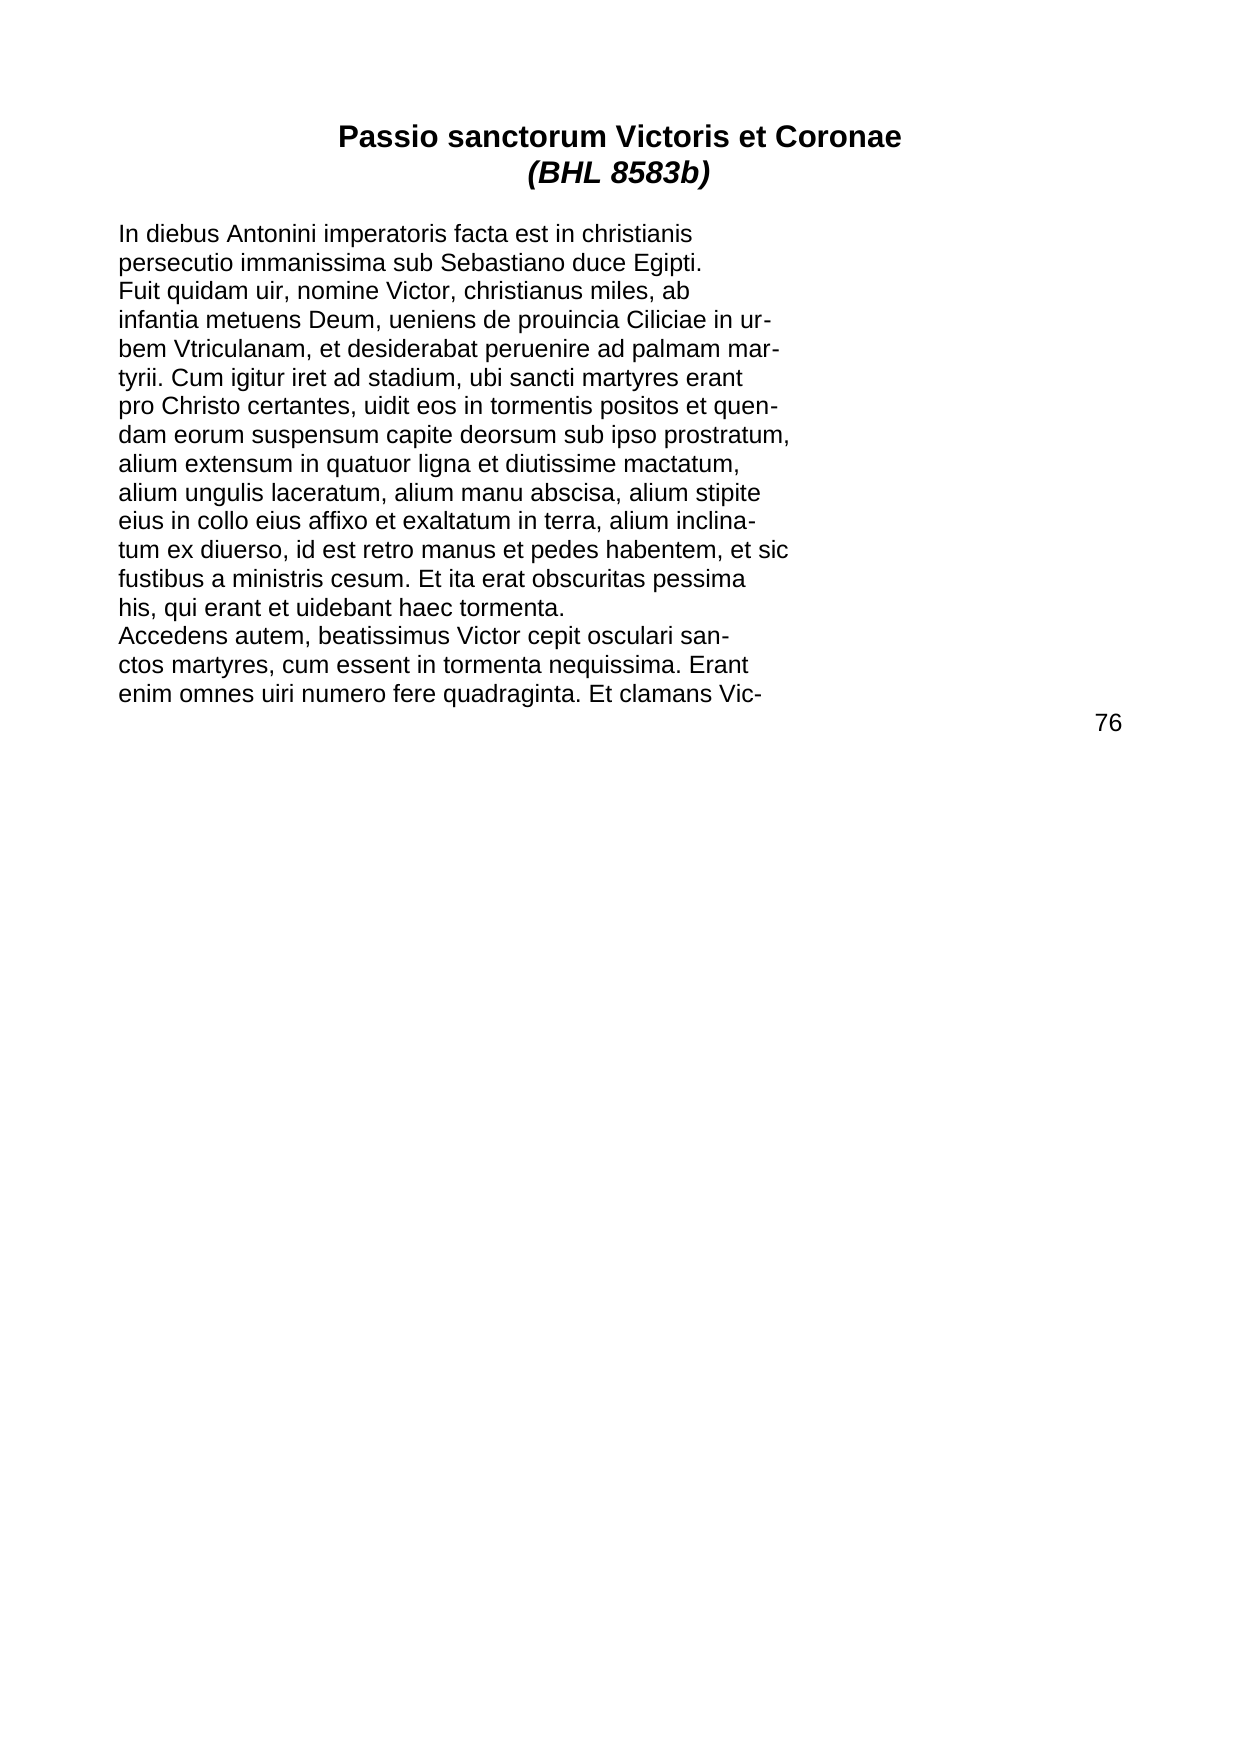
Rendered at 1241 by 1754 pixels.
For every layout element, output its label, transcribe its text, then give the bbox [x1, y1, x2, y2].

text In diebus Antonini imperatoris facta est in christianis [118, 219, 1122, 247]
text dam eorum suspensum capite deorsum sub ipso prostratum, [118, 420, 1122, 449]
text ctos martyres, cum essent in tormenta nequissima. Erant [118, 650, 1122, 679]
text infantia metuens Deum, ueniens de prouincia Ciliciae in ur- [118, 305, 1122, 334]
text (BHL 8583b) [118, 154, 1122, 190]
text his, qui erant et uidebant haec tormenta. [118, 592, 1122, 621]
text alium extensum in quatuor ligna et diutissime mactatum, [118, 449, 1122, 477]
text alium ungulis laceratum, alium manu abscisa, alium stipite [118, 477, 1122, 506]
text tyrii. Cum igitur iret ad stadium, ubi sancti martyres erant [118, 362, 1122, 391]
text fustibus a ministris cesum. Et ita erat obscuritas pessima [118, 564, 1122, 592]
text persecutio immanissima sub Sebastiano duce Egipti. [118, 247, 1122, 276]
text 76 [118, 707, 1122, 736]
text pro Christo certantes, uidit eos in tormentis positos et quen- [118, 391, 1122, 420]
text eius in collo eius affixo et exaltatum in terra, alium inclina- [118, 506, 1122, 535]
text tum ex diuerso, id est retro manus et pedes habentem, et sic [118, 535, 1122, 564]
text Accedens autem, beatissimus Victor cepit osculari san- [118, 621, 1122, 650]
text Fuit quidam uir, nomine Victor, christianus miles, ab [118, 276, 1122, 305]
text bem Vtriculanam, et desiderabat peruenire ad palmam mar- [118, 334, 1122, 362]
text Passio sanctorum Victoris et Coronae [118, 118, 1122, 154]
text enim omnes uiri numero fere quadraginta. Et clamans Vic- [118, 679, 1122, 707]
